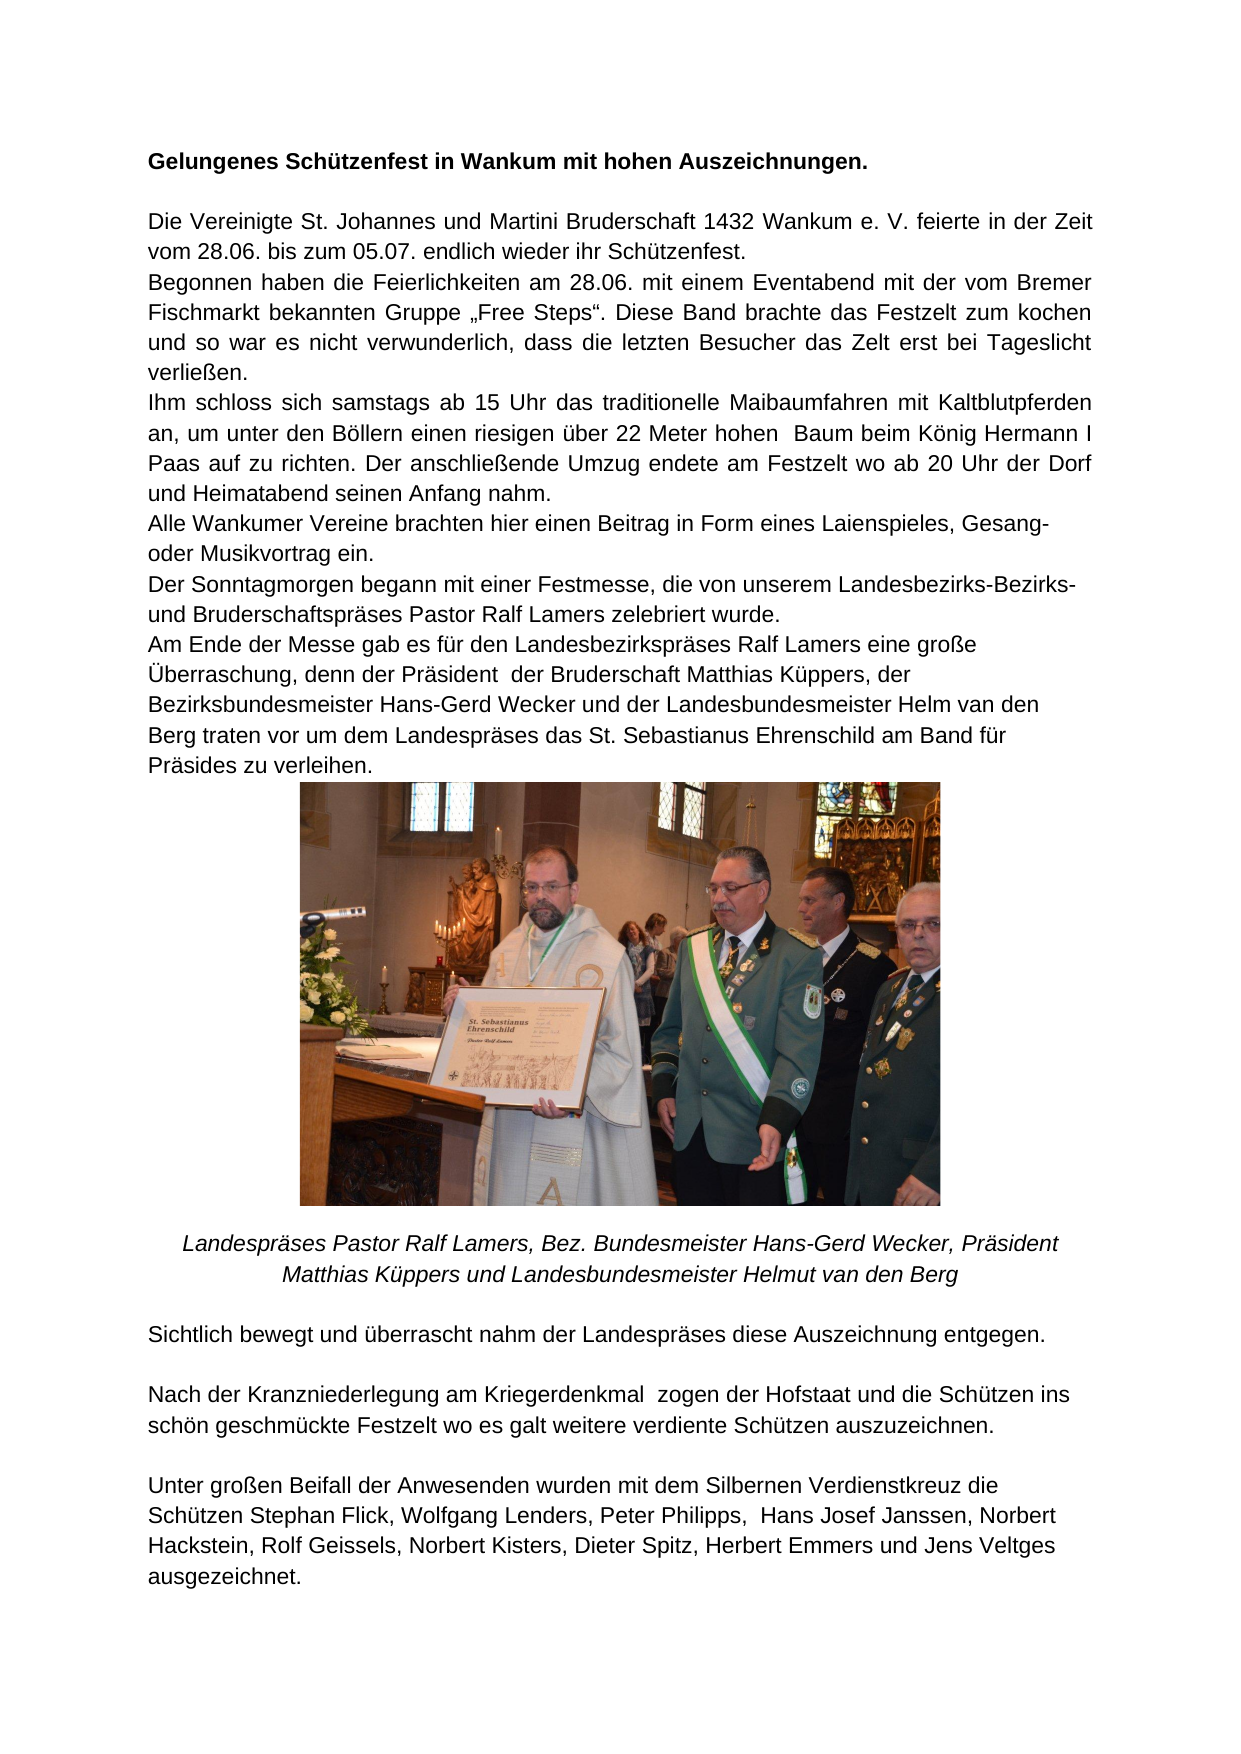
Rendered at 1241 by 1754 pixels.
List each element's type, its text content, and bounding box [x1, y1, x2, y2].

picture [299, 782, 941, 1206]
text Nach der Kranzniederlegung am Kriegerdenkmal zogen der Hofstaat und die Schützen ins schön geschmückte Festzelt wo es galt weitere verdiente Schützen auszuzeichnen. [148, 1381, 1093, 1438]
text Alle Wankumer Vereine brachten hier einen Beitrag in Form eines Laienspieles, Gesang- oder Musikvortrag ein. [148, 510, 1093, 567]
text Begonnen haben die Feierlichkeiten am 28.06. mit einem Eventabend mit der vom Bremer Fischmarkt bekannten Gruppe „Free Steps“. Diese Band brachte das Festzelt zum kochen und so war es nicht verwunderlich, dass die letzten Besucher das Zelt erst bei Tageslicht verließen. [148, 268, 1093, 385]
text Der Sonntagmorgen begann mit einer Festmesse, die von unserem Landesbezirks-Bezirks- und Bruderschaftspräses Pastor Ralf Lamers zelebriert wurde. [148, 571, 1093, 627]
text Sichtlich bewegt und überrascht nahm der Landespräses diese Auszeichnung entgegen. [148, 1321, 1093, 1347]
text Landespräses Pastor Ralf Lamers, Bez. Bundesmeister Hans-Gerd Wecker, Präsident Matthias Küppers und Landesbundesmeister Helmut van den Berg [148, 1230, 1093, 1287]
text Gelungenes Schützenfest in Wankum mit hohen Auszeichnungen. [148, 148, 1093, 174]
text Unter großen Beifall der Anwesenden wurden mit dem Silbernen Verdienstkreuz die Schützen Stephan Flick, Wolfgang Lenders, Peter Philipps, Hans Josef Janssen, Norbert Hackstein, Rolf Geissels, Norbert Kisters, Dieter Spitz, Herbert Emmers und Jens Veltges ausgezeichnet. [148, 1472, 1093, 1589]
text Die Vereinigte St. Johannes und Martini Bruderschaft 1432 Wankum e. V. feierte in der Zeit vom 28.06. bis zum 05.07. endlich wieder ihr Schützenfest. [148, 208, 1093, 264]
text Am Ende der Messe gab es für den Landesbezirkspräses Ralf Lamers eine große Überraschung, denn der Präsident der Bruderschaft Matthias Küppers, der Bezirksbundesmeister Hans-Gerd Wecker und der Landesbundesmeister Helm van den Berg traten vor um dem Landespräses das St. Sebastianus Ehrenschild am Band für Präsides zu verleihen. [148, 631, 1093, 778]
text Ihm schloss sich samstags ab 15 Uhr das traditionelle Maibaumfahren mit Kaltblutpferden an, um unter den Böllern einen riesigen über 22 Meter hohen Baum beim König Hermann I Paas auf zu richten. Der anschließende Umzug endete am Festzelt wo ab 20 Uhr der Dorf und Heimatabend seinen Anfang nahm. [148, 389, 1093, 506]
